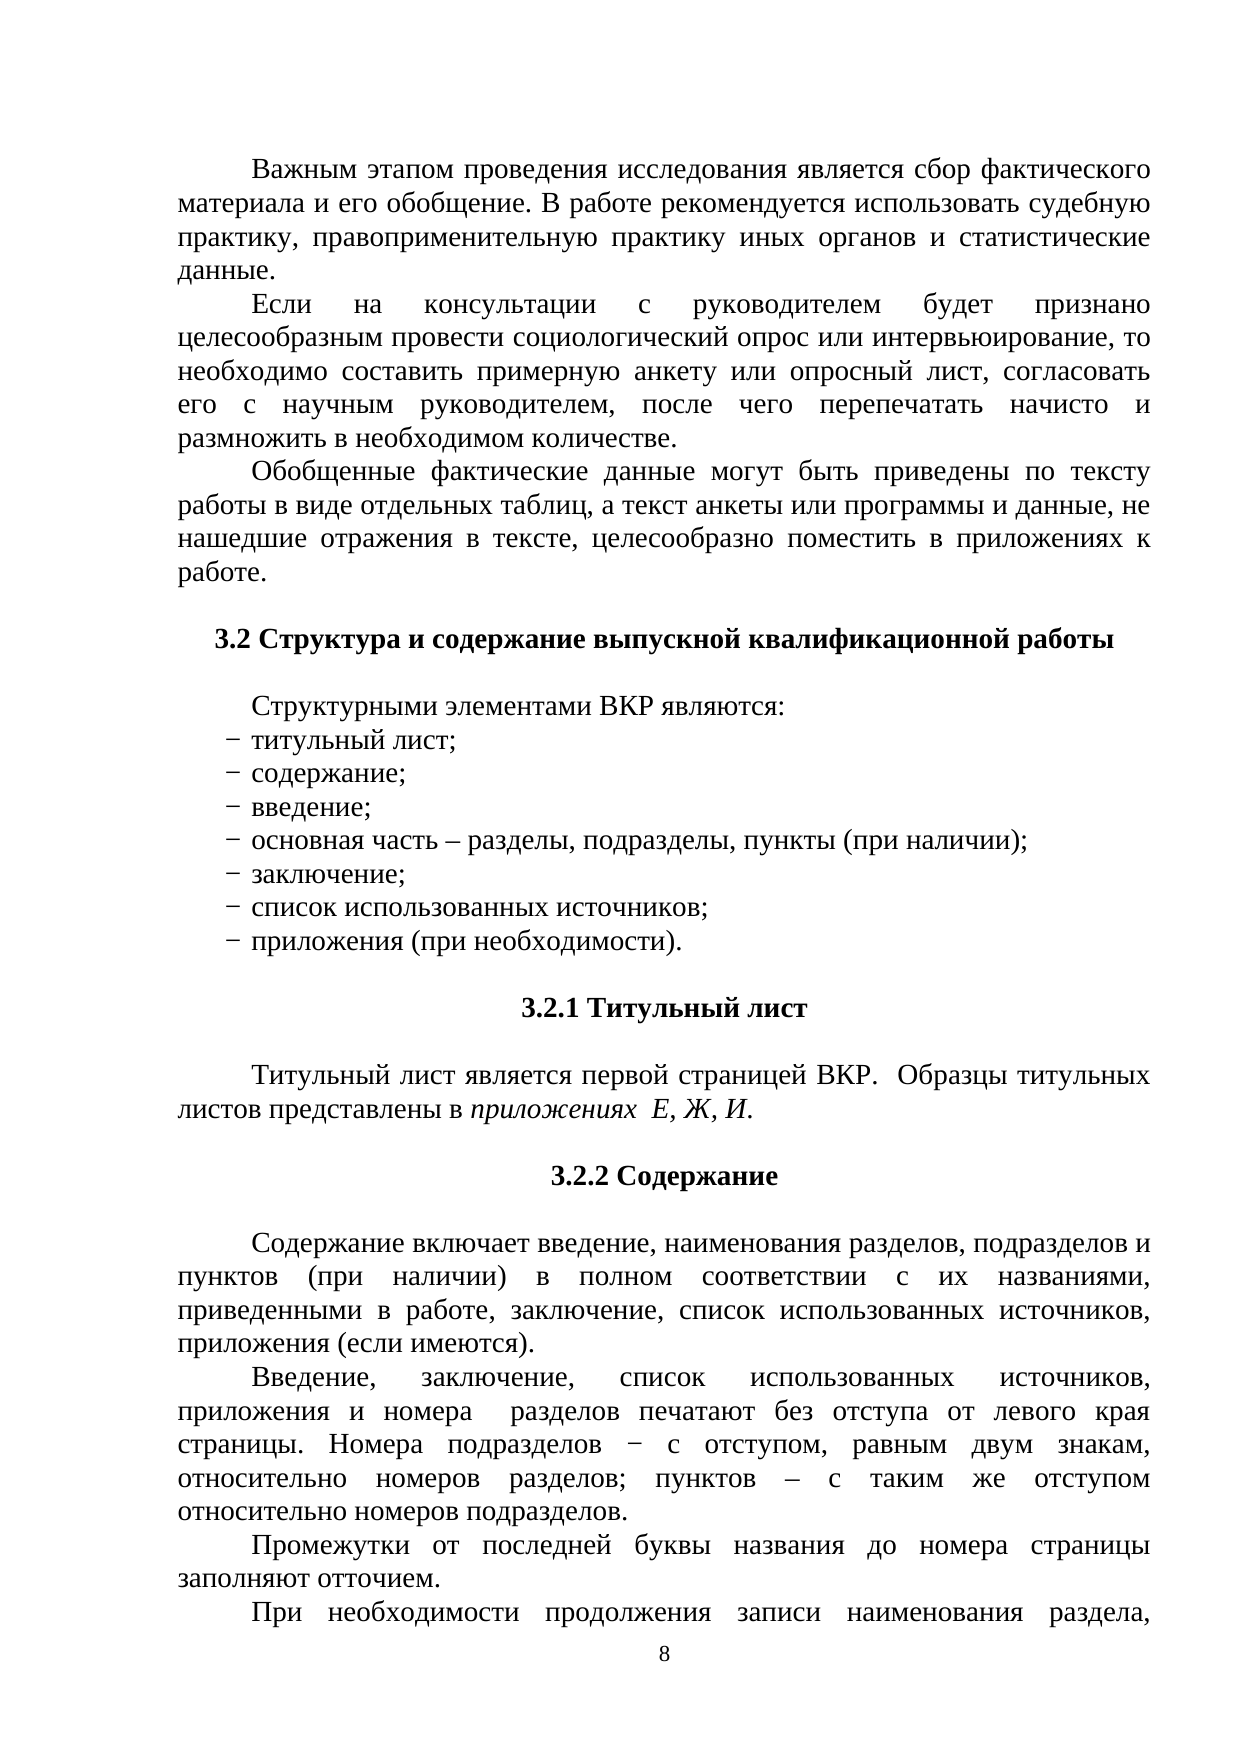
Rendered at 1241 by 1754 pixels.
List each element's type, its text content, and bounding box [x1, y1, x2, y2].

list заключение; [177, 856, 1152, 889]
text 3.2 Структура и содержание выпускной квалификационной работы [177, 621, 1152, 655]
text Обобщенные фактические данные могут быть приведены по тексту работы в виде отдельных таблиц, а текст анкеты или программы и данные, не нашедшие отражения в тексте, целесообразно поместить в приложениях к работе. [177, 453, 1152, 588]
text Промежутки от последней буквы названия до номера страницы заполняют отточием. [177, 1527, 1152, 1594]
text Введение, заключение, список использованных источников, приложения и номера разделов печатают без отступа от левого края страницы. Номера подразделов − с отступом, равным двум знакам, относительно номеров разделов; пунктов – с таким же отступом относительно номеров подразделов. [177, 1359, 1152, 1527]
list содержание; [177, 755, 1152, 789]
text 3.2.1 Титульный лист [177, 990, 1152, 1024]
text Содержание включает введение, наименования разделов, подразделов и пунктов (при наличии) в полном соответствии с их названиями, приведенными в работе, заключение, список использованных источников, приложения (если имеются). [177, 1225, 1152, 1359]
list приложения (при необходимости). [177, 923, 1152, 957]
text Важным этапом проведения исследования является сбор фактического материала и его обобщение. В работе рекомендуется использовать судебную практику, правоприменительную практику иных органов и статистические данные. [177, 152, 1152, 286]
text Если на консультации с руководителем будет признано целесообразным провести социологический опрос или интервьюирование, то необходимо составить примерную анкету или опросный лист, согласовать его с научным руководителем, после чего перепечатать начисто и размножить в необходимом количестве. [177, 286, 1152, 453]
text 3.2.2 Содержание [177, 1158, 1152, 1191]
list список использованных источников; [177, 889, 1152, 923]
list введение; [177, 789, 1152, 822]
text Структурными элементами ВКР являются: [177, 688, 1152, 722]
list титульный лист; [177, 722, 1152, 755]
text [177, 1594, 1152, 1627]
list основная часть – разделы, подразделы, пункты (при наличии); [177, 822, 1152, 856]
text Титульный лист является первой страницей ВКР. Образцы титульных листов представлены в приложениях Е, Ж, И. [177, 1057, 1152, 1124]
